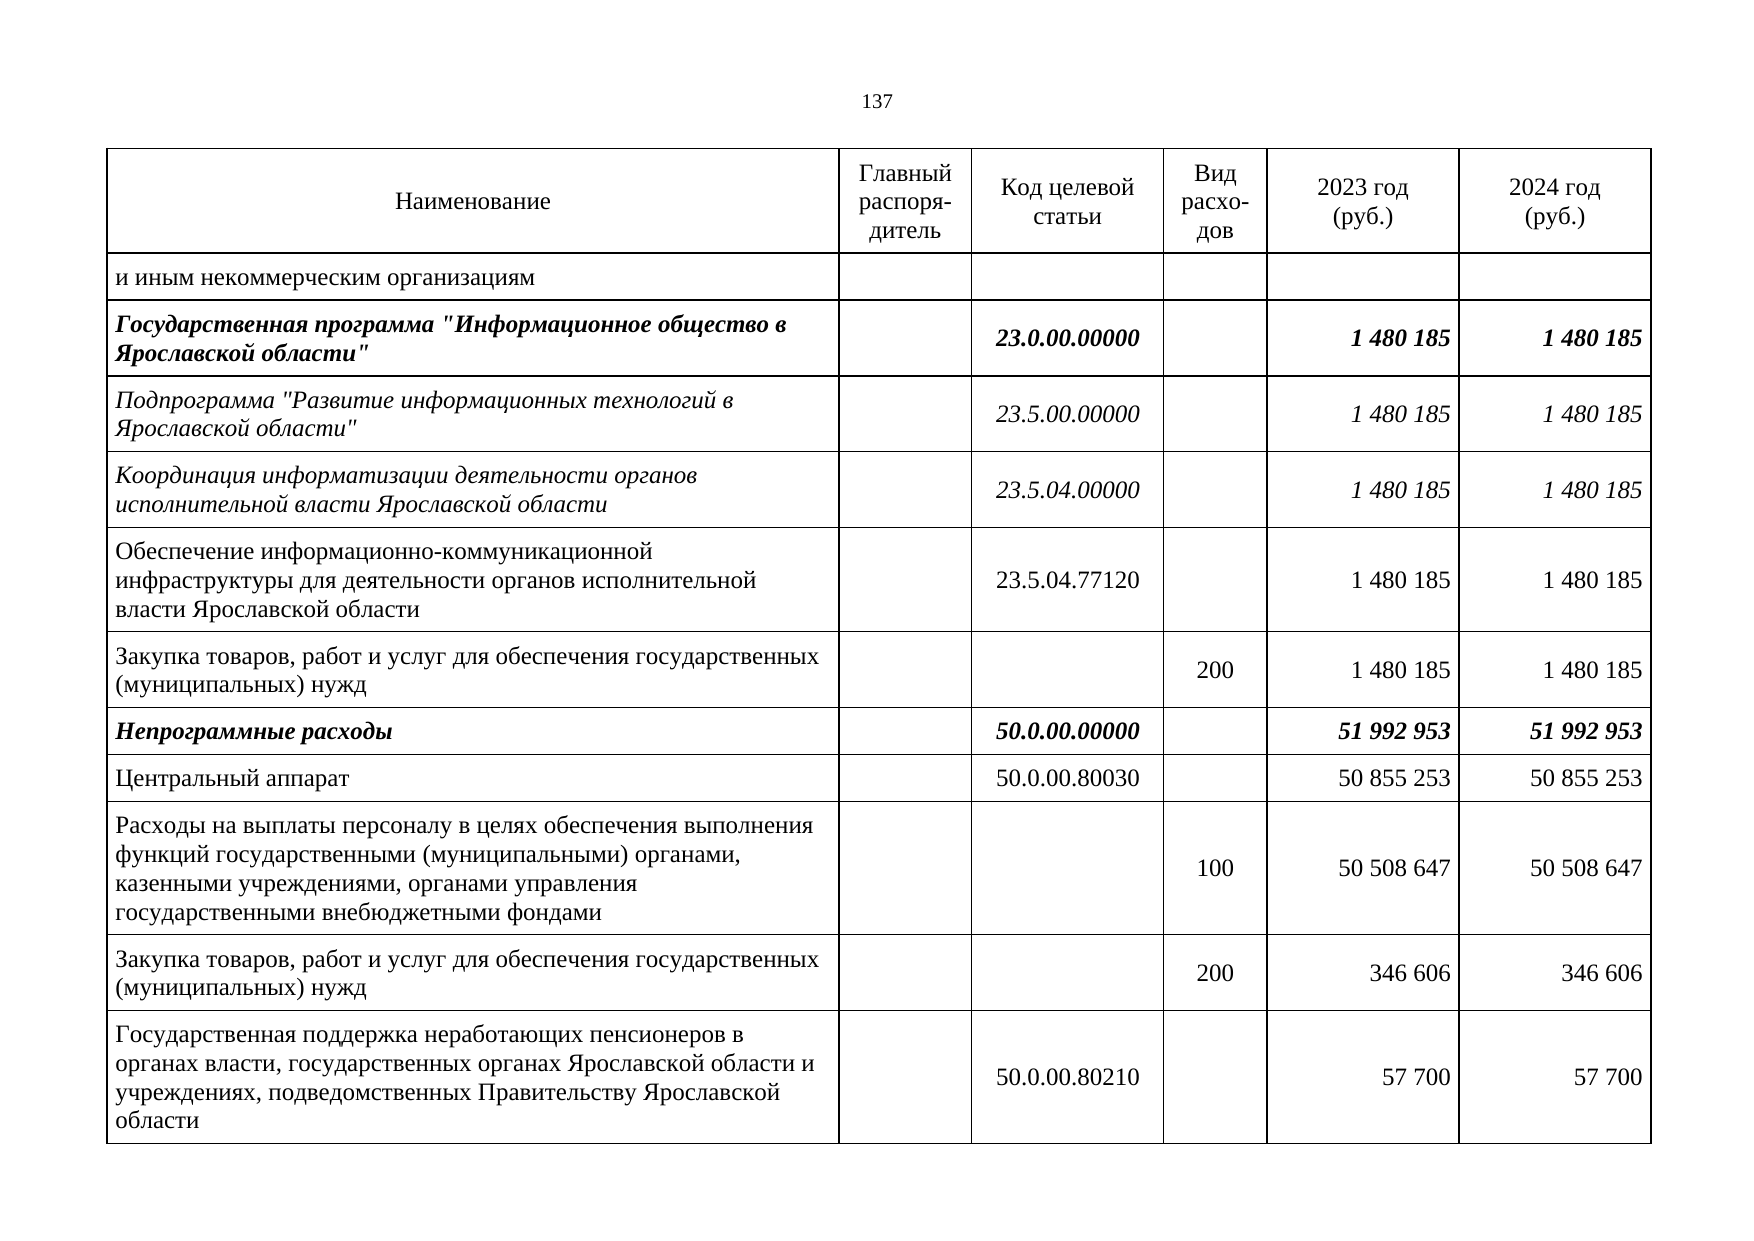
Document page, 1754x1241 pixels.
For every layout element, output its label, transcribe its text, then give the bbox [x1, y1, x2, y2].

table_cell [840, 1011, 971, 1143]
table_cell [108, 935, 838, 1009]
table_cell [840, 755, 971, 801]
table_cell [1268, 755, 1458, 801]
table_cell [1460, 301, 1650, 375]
table_header Вид расхо- дов [1164, 149, 1266, 252]
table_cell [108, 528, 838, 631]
table_header Наименование [108, 149, 838, 252]
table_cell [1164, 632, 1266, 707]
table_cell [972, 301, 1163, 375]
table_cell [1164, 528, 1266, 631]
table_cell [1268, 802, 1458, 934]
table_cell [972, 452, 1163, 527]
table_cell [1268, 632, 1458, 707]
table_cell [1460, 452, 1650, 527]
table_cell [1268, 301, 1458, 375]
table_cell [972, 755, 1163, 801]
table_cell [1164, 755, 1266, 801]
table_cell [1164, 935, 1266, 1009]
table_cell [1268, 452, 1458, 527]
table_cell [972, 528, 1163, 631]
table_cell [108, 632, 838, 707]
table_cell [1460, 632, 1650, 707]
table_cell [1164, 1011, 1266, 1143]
table_header 2024 год (руб.) [1460, 149, 1650, 252]
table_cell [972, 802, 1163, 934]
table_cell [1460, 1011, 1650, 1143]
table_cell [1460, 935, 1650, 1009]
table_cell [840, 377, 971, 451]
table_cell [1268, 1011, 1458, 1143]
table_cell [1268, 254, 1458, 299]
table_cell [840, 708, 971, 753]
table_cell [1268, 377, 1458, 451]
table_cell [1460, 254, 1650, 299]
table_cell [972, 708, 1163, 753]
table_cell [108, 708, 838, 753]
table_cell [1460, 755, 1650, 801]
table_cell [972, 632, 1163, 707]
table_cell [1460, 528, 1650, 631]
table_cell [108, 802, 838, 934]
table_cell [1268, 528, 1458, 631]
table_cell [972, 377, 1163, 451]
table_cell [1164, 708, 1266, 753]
table_header 2023 год (руб.) [1268, 149, 1458, 252]
table_header Код целевой статьи [972, 149, 1163, 252]
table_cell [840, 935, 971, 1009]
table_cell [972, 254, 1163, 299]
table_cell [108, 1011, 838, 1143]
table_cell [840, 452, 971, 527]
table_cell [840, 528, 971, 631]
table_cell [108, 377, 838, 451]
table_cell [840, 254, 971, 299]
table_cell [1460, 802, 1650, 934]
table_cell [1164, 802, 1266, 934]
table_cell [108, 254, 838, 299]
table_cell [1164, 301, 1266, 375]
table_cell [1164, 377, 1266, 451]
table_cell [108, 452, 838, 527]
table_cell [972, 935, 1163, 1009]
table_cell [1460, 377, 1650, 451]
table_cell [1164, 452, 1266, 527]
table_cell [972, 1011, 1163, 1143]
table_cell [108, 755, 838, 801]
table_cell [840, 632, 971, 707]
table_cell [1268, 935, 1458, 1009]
table_header Главный распоря-дитель [840, 149, 971, 252]
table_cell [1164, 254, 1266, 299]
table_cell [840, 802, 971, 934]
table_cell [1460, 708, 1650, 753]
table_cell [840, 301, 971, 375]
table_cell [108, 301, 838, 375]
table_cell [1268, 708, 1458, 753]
